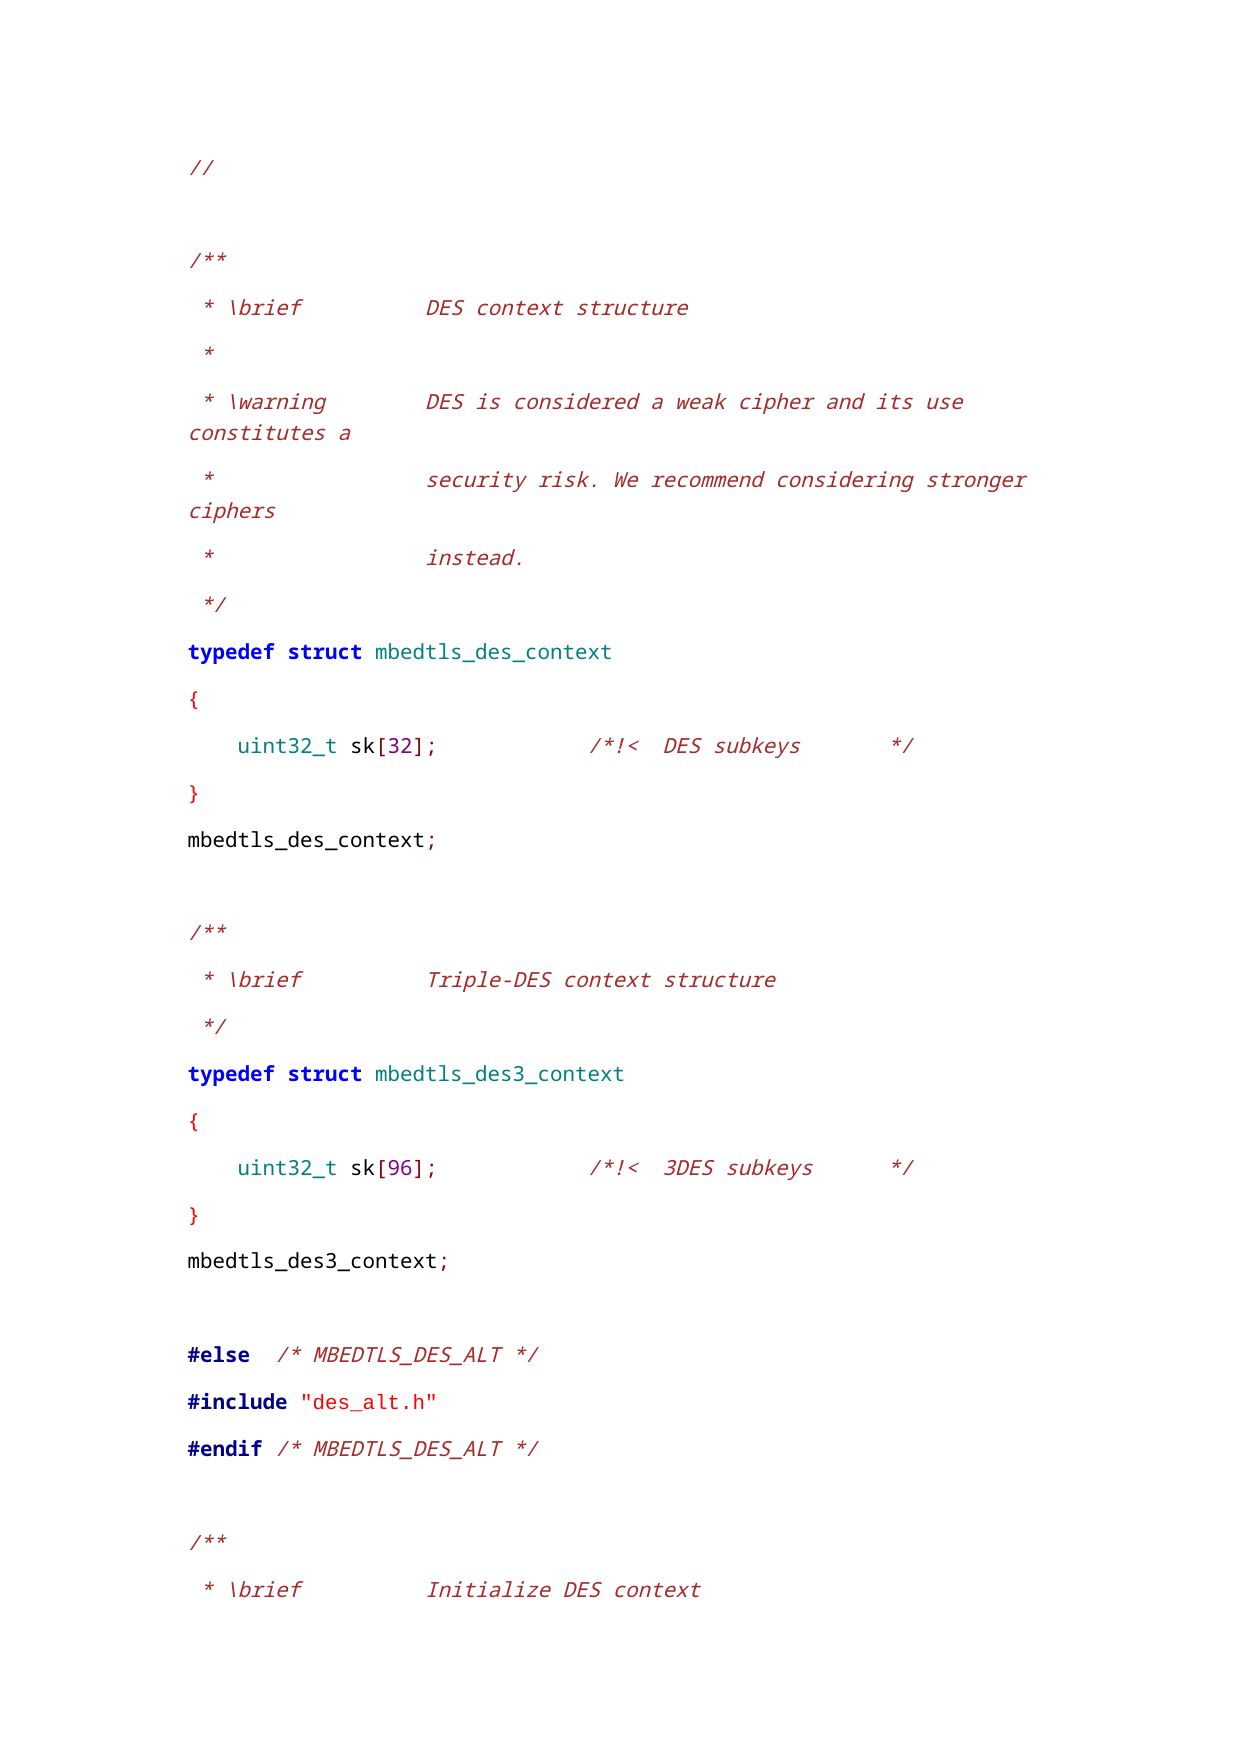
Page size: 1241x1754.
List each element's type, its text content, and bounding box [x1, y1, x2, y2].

text * \brief Triple-DES context structure [187, 962, 1053, 994]
text typedef struct mbedtls_des3_context [187, 1056, 1053, 1087]
text #endif /* MBEDTLS_DES_ALT */ [187, 1431, 1053, 1462]
text * security risk. We recommend considering stronger ciphers [187, 462, 1053, 525]
text /** [187, 1525, 1053, 1556]
text * instead. [187, 541, 1053, 572]
text */ [187, 1009, 1053, 1041]
text typedef struct mbedtls_des_context [187, 634, 1053, 666]
text * [187, 337, 1053, 369]
text #include "des_alt.h" [187, 1384, 1053, 1416]
text */ [187, 587, 1053, 619]
text mbedtls_des3_context; [187, 1244, 1053, 1275]
text * \brief DES context structure [187, 291, 1053, 322]
text { [187, 1103, 1053, 1134]
text mbedtls_des_context; [187, 822, 1053, 853]
text * \warning DES is considered a weak cipher and its use constitutes a [187, 384, 1053, 447]
text uint32_t sk[96]; /*!< 3DES subkeys */ [187, 1150, 1053, 1181]
text { [187, 681, 1053, 712]
text // [187, 150, 1053, 181]
text uint32_t sk[32]; /*!< DES subkeys */ [187, 728, 1053, 759]
text } [187, 775, 1053, 806]
text /** [187, 916, 1053, 947]
text #else /* MBEDTLS_DES_ALT */ [187, 1337, 1053, 1369]
text } [187, 1197, 1053, 1228]
text * \brief Initialize DES context [187, 1572, 1053, 1603]
text /** [187, 244, 1053, 275]
